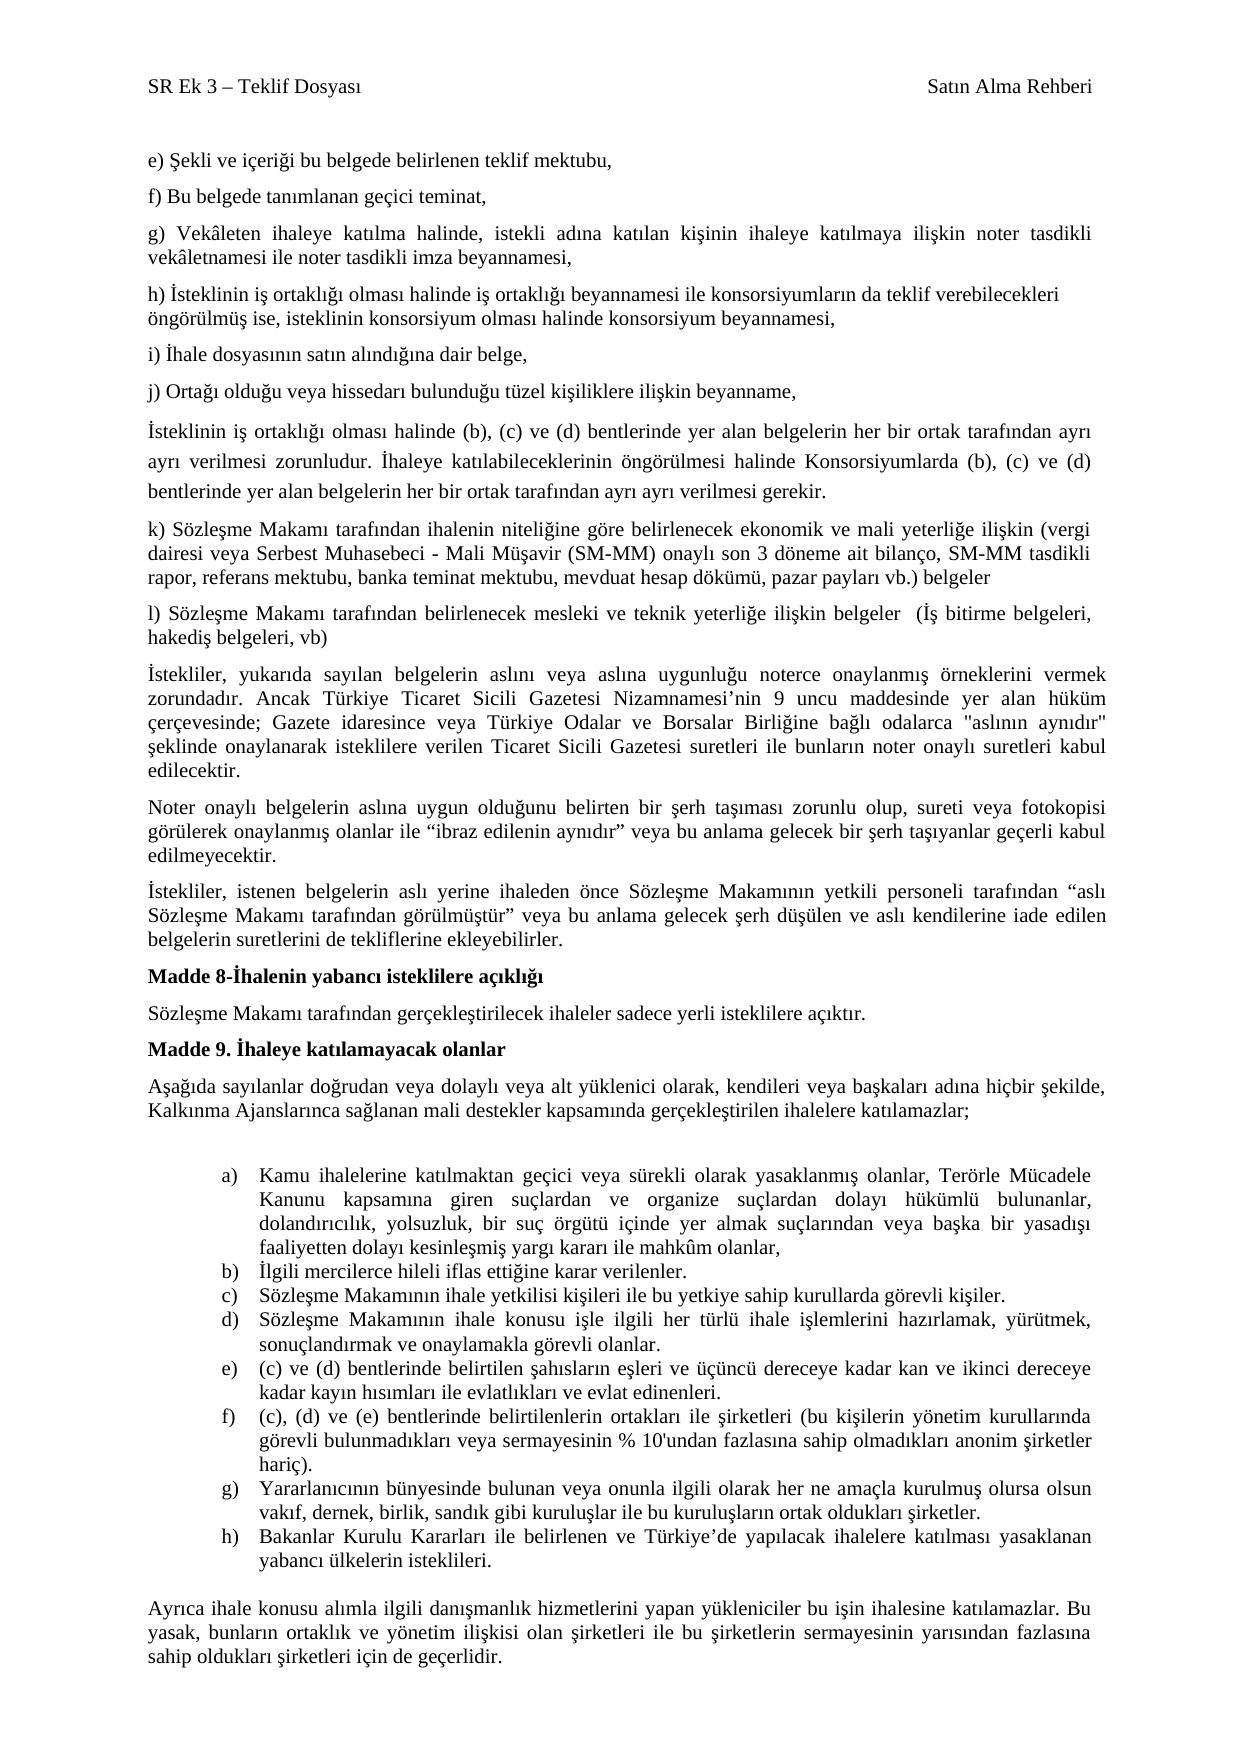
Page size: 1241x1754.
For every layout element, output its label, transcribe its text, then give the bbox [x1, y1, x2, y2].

text l) Sözleşme Makamı tarafından belirlenecek mesleki ve teknik yeterliğe ilişkin belgeler (İş bitirme belgeleri, hakediş belgeleri, vb) [148, 601, 1093, 649]
text İsteklinin iş ortaklığı olması halinde (b), (c) ve (d) bentlerinde yer alan belgelerin her bir ortak tarafından ayrı ayrı verilmesi zorunludur. İhaleye katılabileceklerinin öngörülmesi halinde Konsorsiyumlarda (b), (c) ve (d) bentlerinde yer alan belgelerin her bir ortak tarafından ayrı ayrı verilmesi gerekir. [148, 415, 1093, 504]
text i) İhale dosyasının satın alındığına dair belge, [148, 342, 1093, 366]
text İstekliler, yukarıda sayılan belgelerin aslını veya aslına uygunluğu noterce onaylanmış örneklerini vermek zorundadır. Ancak Türkiye Ticaret Sicili Gazetesi Nizamnamesi’nin 9 uncu maddesinde yer alan hüküm çerçevesinde; Gazete idaresince veya Türkiye Odalar ve Borsalar Birliğine bağlı odalarca "aslının aynıdır" şeklinde onaylanarak isteklilere verilen Ticaret Sicili Gazetesi suretleri ile bunların noter onaylı suretleri kabul edilecektir. [148, 662, 1107, 782]
list Bakanlar Kurulu Kararları ile belirlenen ve Türkiye’de yapılacak ihalelere katılması yasaklanan yabancı ülkelerin isteklileri. [221, 1524, 1093, 1572]
text İstekliler, istenen belgelerin aslı yerine ihaleden önce Sözleşme Makamının yetkili personeli tarafından “aslı Sözleşme Makamı tarafından görülmüştür” veya bu anlama gelecek şerh düşülen ve aslı kendilerine iade edilen belgelerin suretlerini de tekliflerine ekleyebilirler. [148, 879, 1107, 951]
text g) Vekâleten ihaleye katılma halinde, istekli adına katılan kişinin ihaleye katılmaya ilişkin noter tasdikli vekâletnamesi ile noter tasdikli imza beyannamesi, [148, 221, 1093, 269]
list Sözleşme Makamının ihale yetkilisi kişileri ile bu yetkiye sahip kurullarda görevli kişiler. [221, 1283, 1093, 1307]
text e) Şekli ve içeriği bu belgede belirlenen teklif mektubu, [148, 148, 1093, 172]
list Sözleşme Makamının ihale konusu işle ilgili her türlü ihale işlemlerini hazırlamak, yürütmek, sonuçlandırmak ve onaylamakla görevli olanlar. [221, 1307, 1093, 1356]
text Ayrıca ihale konusu alımla ilgili danışmanlık hizmetlerini yapan yükleniciler bu işin ihalesine katılamazlar. Bu yasak, bunların ortaklık ve yönetim ilişkisi olan şirketleri ile bu şirketlerin sermayesinin yarısından fazlasına sahip oldukları şirketleri için de geçerlidir. [148, 1596, 1093, 1668]
text Madde 9. İhaleye katılamayacak olanlar [148, 1037, 1107, 1061]
text f) Bu belgede tanımlanan geçici teminat, [148, 184, 1093, 208]
text k) Sözleşme Makamı tarafından ihalenin niteliğine göre belirlenecek ekonomik ve mali yeterliğe ilişkin (vergi dairesi veya Serbest Muhasebeci - Mali Müşavir (SM-MM) onaylı son 3 döneme ait bilanço, SM-MM tasdikli rapor, referans mektubu, banka teminat mektubu, mevduat hesap dökümü, pazar payları vb.) belgeler [148, 516, 1093, 589]
list (c), (d) ve (e) bentlerinde belirtilenlerin ortakları ile şirketleri (bu kişilerin yönetim kurullarında görevli bulunmadıkları veya sermayesinin % 10'undan fazlasına sahip olmadıkları anonim şirketler hariç). [221, 1404, 1093, 1476]
list Kamu ihalelerine katılmaktan geçici veya sürekli olarak yasaklanmış olanlar, Terörle Mücadele Kanunu kapsamına giren suçlardan ve organize suçlardan dolayı hükümlü bulunanlar, dolandırıcılık, yolsuzluk, bir suç örgütü içinde yer almak suçlarından veya başka bir yasadışı faaliyetten dolayı kesinleşmiş yargı kararı ile mahkûm olanlar, [221, 1163, 1093, 1259]
text Madde 8-İhalenin yabancı isteklilere açıklığı [148, 964, 1107, 988]
text j) Ortağı olduğu veya hissedarı bulunduğu tüzel kişiliklere ilişkin beyanname, [148, 379, 1093, 403]
list Yararlanıcının bünyesinde bulunan veya onunla ilgili olarak her ne amaçla kurulmuş olursa olsun vakıf, dernek, birlik, sandık gibi kuruluşlar ile bu kuruluşların ortak oldukları şirketler. [221, 1476, 1093, 1524]
text h) İsteklinin iş ortaklığı olması halinde iş ortaklığı beyannamesi ile konsorsiyumların da teklif verebilecekleri öngörülmüş ise, isteklinin konsorsiyum olması halinde konsorsiyum beyannamesi, [148, 281, 1093, 329]
text Aşağıda sayılanlar doğrudan veya dolaylı veya alt yüklenici olarak, kendileri veya başkaları adına hiçbir şekilde, Kalkınma Ajanslarınca sağlanan mali destekler kapsamında gerçekleştirilen ihalelere katılamazlar; [148, 1074, 1107, 1122]
text Noter onaylı belgelerin aslına uygun olduğunu belirten bir şerh taşıması zorunlu olup, sureti veya fotokopisi görülerek onaylanmış olanlar ile “ibraz edilenin aynıdır” veya bu anlama gelecek bir şerh taşıyanlar geçerli kabul edilmeyecektir. [148, 794, 1107, 867]
list (c) ve (d) bentlerinde belirtilen şahısların eşleri ve üçüncü dereceye kadar kan ve ikinci dereceye kadar kayın hısımları ile evlatlıkları ve evlat edinenleri. [221, 1356, 1093, 1404]
list İlgili mercilerce hileli iflas ettiğine karar verilenler. [221, 1259, 1093, 1283]
text Sözleşme Makamı tarafından gerçekleştirilecek ihaleler sadece yerli isteklilere açıktır. [148, 1001, 1130, 1024]
